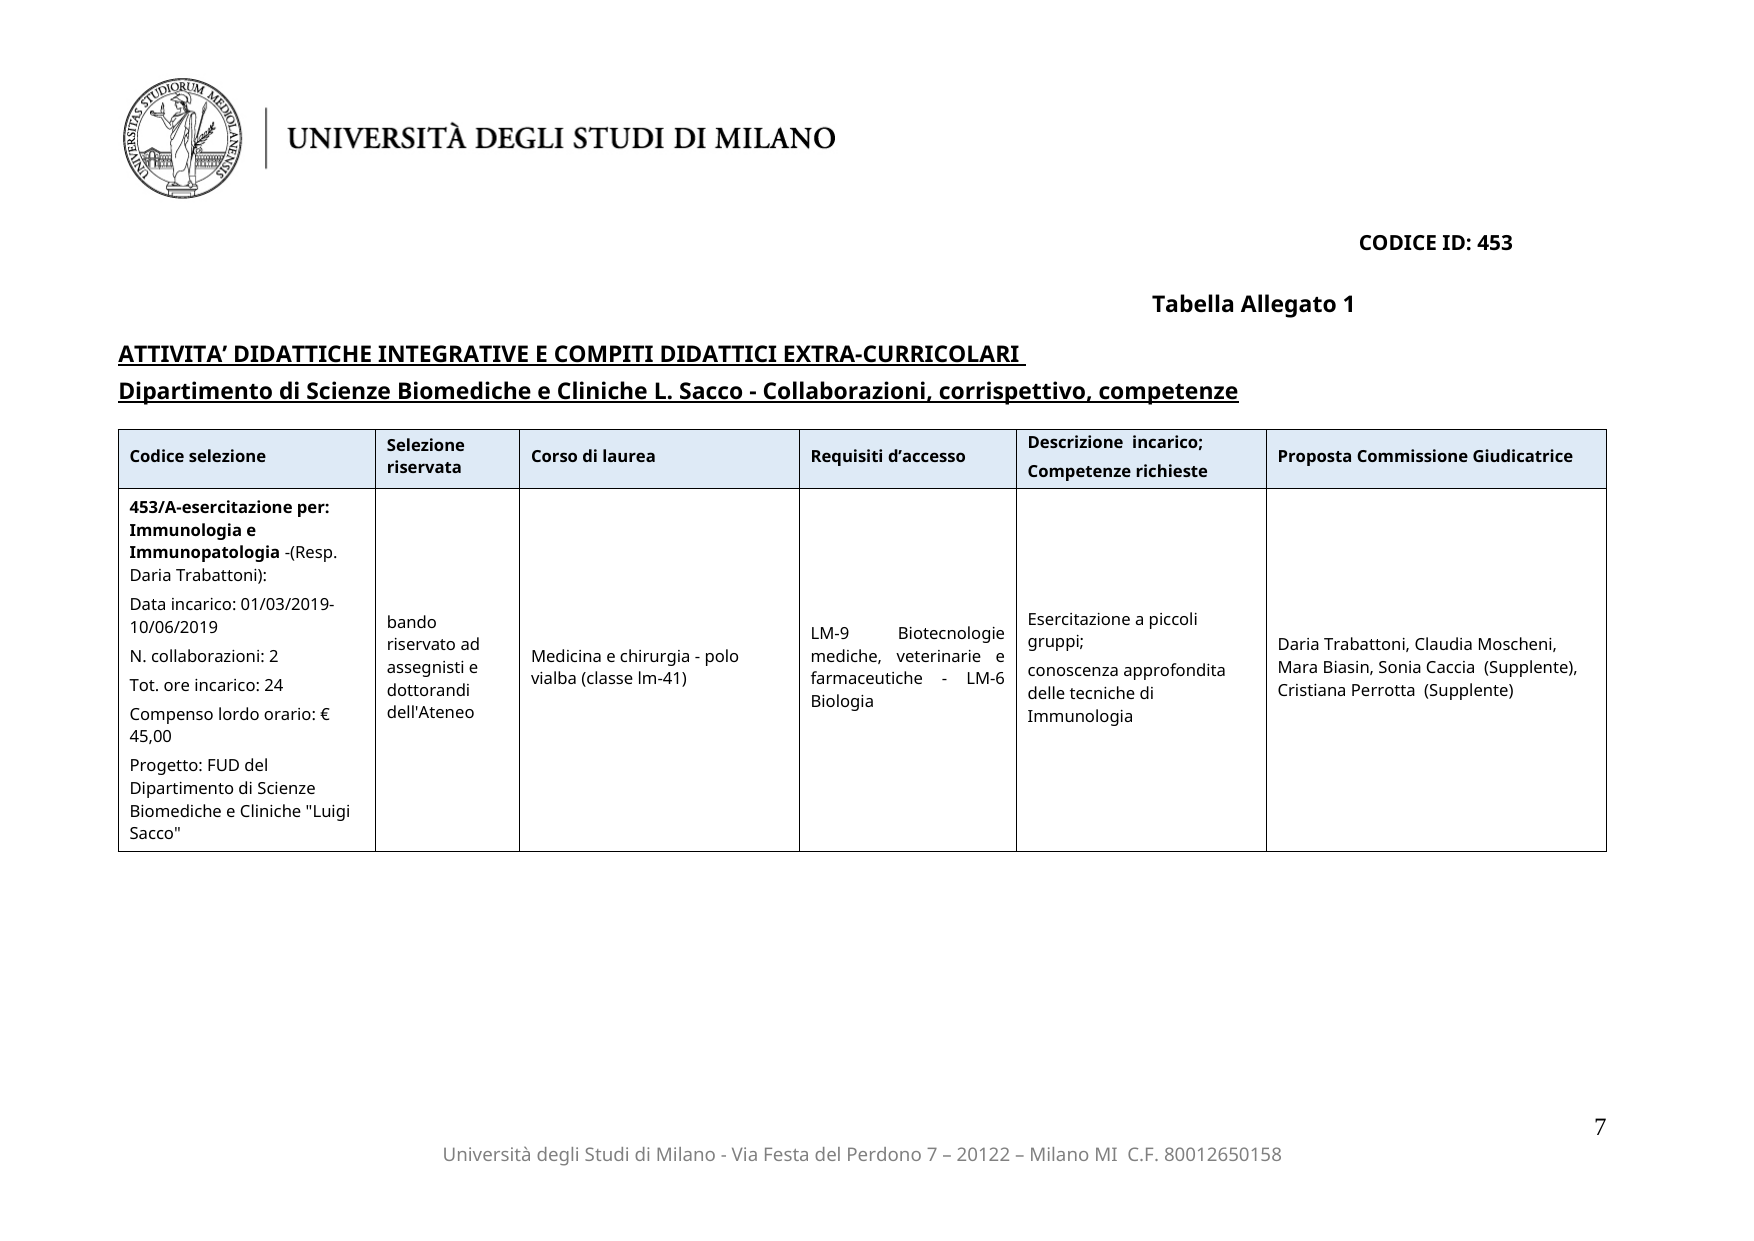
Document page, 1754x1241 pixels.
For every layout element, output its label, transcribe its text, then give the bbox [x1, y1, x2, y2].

table_cell Daria Trabattoni, Claudia Moscheni, Mara Biasin, Sonia Caccia (Supplente), Cristiana Perrotta (Supplente) [1267, 489, 1606, 851]
table_cell Esercitazione a piccoli gruppi; conoscenza approfondita delle tecniche di Immunologia [1017, 489, 1266, 851]
table_cell 453/A-esercitazione per: Immunologia e Immunopatologia -(Resp. Daria Trabattoni): Data incarico: 01/03/2019-10/06/2019 N. collaborazioni: 2 Tot. ore incarico: 24 Compenso lordo orario: € 45,00 Progetto: FUD del Dipartimento di Scienze Biomediche e Cliniche "Luigi Sacco" [119, 489, 375, 851]
picture [118, 73, 839, 204]
table_header Proposta Commissione Giudicatrice [1267, 430, 1606, 488]
table_header Codice selezione [119, 430, 375, 488]
table_cell LM-9 Biotecnologie mediche, veterinarie e farmaceutiche - LM-6 Biologia [800, 489, 1016, 851]
table_header Descrizione incarico; Competenze richieste [1017, 430, 1266, 488]
table_cell bando riservato ad assegnisti e dottorandi dell'Ateneo [376, 489, 519, 851]
table_header Requisiti d’accesso [800, 430, 1016, 488]
table_header Corso di laurea [520, 430, 799, 488]
table_header Selezione riservata [376, 430, 519, 488]
table_cell Medicina e chirurgia - polo vialba (classe lm-41) [520, 489, 799, 851]
subtitle Tabella Allegato 1 [1152, 288, 1606, 319]
text ATTIVITA’ DIDATTICHE INTEGRATIVE E COMPITI DIDATTICI EXTRA-CURRICOLARI Dipartimento di Scienze Biomediche e Cliniche L. Sacco - Collaborazioni, corrispettivo, competenze [118, 338, 1606, 406]
text CODICE ID: 453 [1358, 228, 1606, 257]
